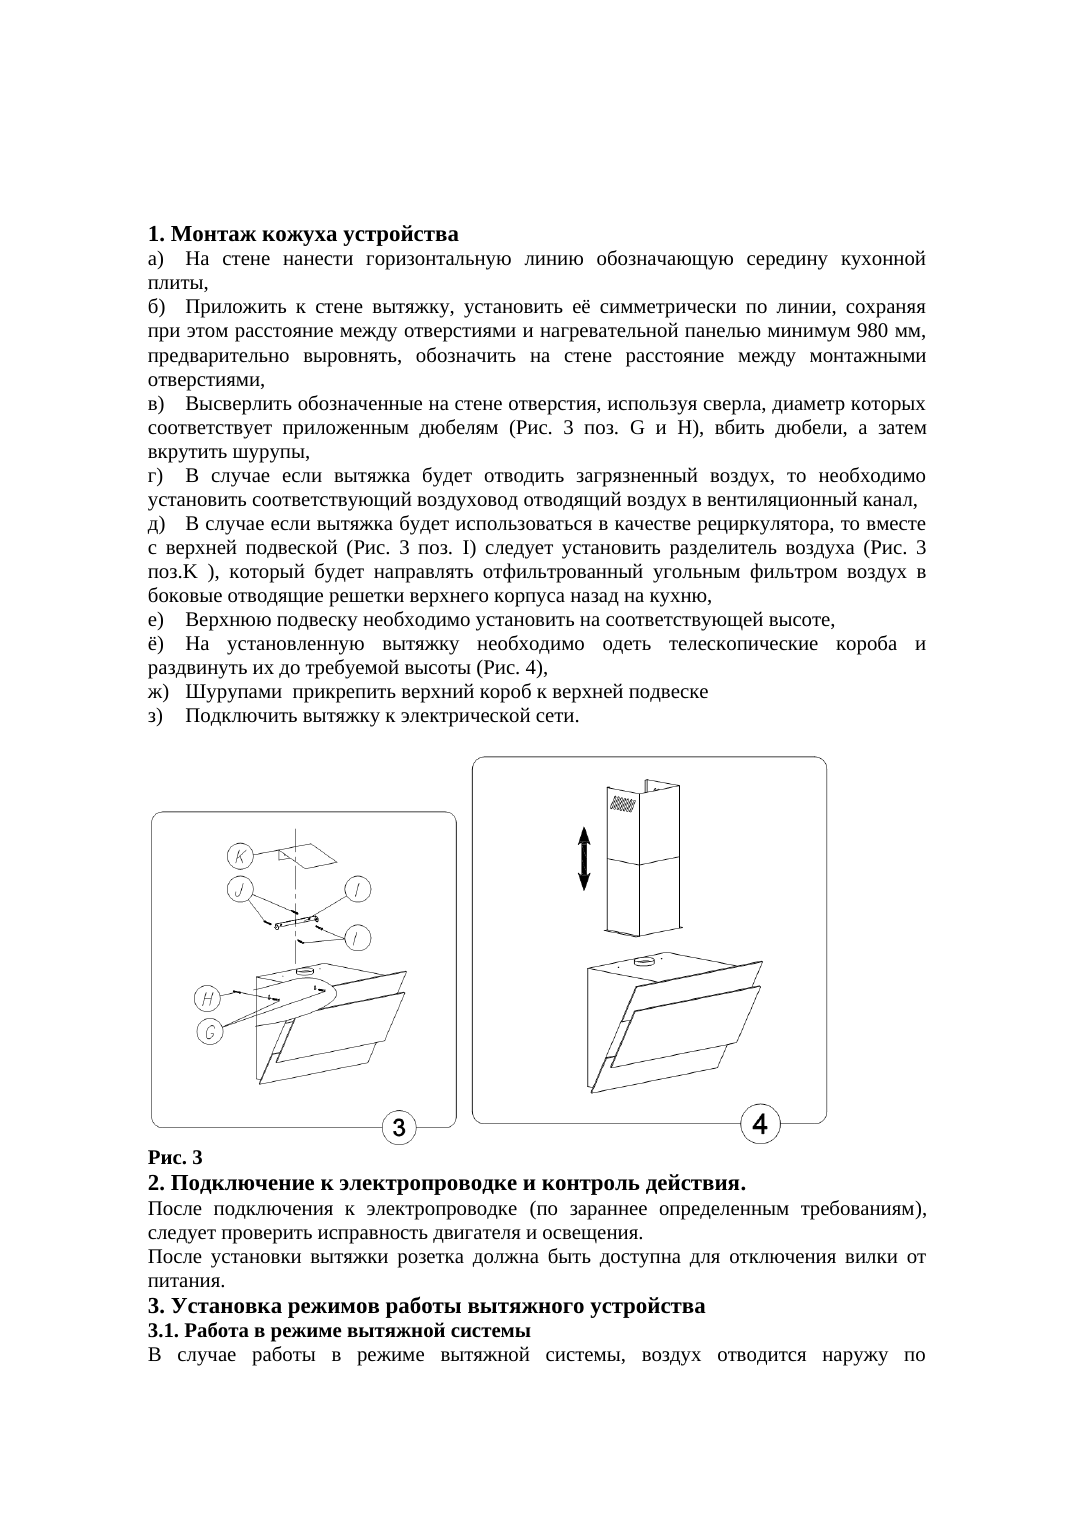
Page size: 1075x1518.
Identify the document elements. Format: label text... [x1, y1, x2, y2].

text 3.1. Работа в режиме вытяжной системы [148, 1318, 927, 1342]
text б) Приложить к стене вытяжку, установить её симметрически по линии, сохраняя при этом расстояние между отверстиями и нагревательной панелью минимум 980 мм, предварительно выровнять, обозначить на стене расстояние между монтажными отверстиями, [148, 294, 927, 391]
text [148, 1342, 927, 1366]
text ж) Шурупами прикрепить верхний короб к верхней подвеске [148, 679, 927, 703]
picture [147, 805, 463, 1146]
text г) В случае если вытяжка будет отводить загрязненный воздух, то необходимо установить соответствующий воздуховод отводящий воздух в вентиляционный канал, [148, 463, 927, 511]
text После подключения к электропроводке (по зараннее определенным требованиям), следует проверить исправность двигателя и освещения. [148, 1196, 927, 1244]
text 1. Монтаж кожуха устройства [148, 220, 927, 246]
text а) На стене нанести горизонтальную линию обозначающую середину кухонной плиты, [148, 246, 927, 294]
text ё) На установленную вытяжку необходимо одеть телескопические короба и раздвинуть их до требуемой высоты (Рис. 4), [148, 631, 927, 679]
text з) Подключить вытяжку к электрической сети. [148, 703, 927, 727]
picture [467, 751, 831, 1146]
text е) Верхнюю подвеску необходимо установить на соответствующей высоте, [148, 607, 927, 631]
text в) Высверлить обозначенные на стене отверстия, используя сверла, диаметр которых соответствует приложенным дюбелям (Рис. 3 поз. G и H), вбить дюбели, а затем вкрутить шурупы, [148, 391, 927, 463]
text Рис. 3 [148, 1145, 927, 1169]
text После установки вытяжки розетка должна быть доступна для отключения вилки от питания. [148, 1244, 927, 1292]
text д) В случае если вытяжка будет использоваться в качестве рециркулятора, то вместе с верхней подвеской (Рис. 3 поз. I) следует установить разделитель воздуха (Рис. 3 поз.K ), который будет направлять отфильтрованный угольным фильтром воздух в боковые отводящие решетки верхнего корпуса назад на кухню, [148, 511, 927, 607]
text 2. Подключение к электропроводке и контроль действия. [148, 1169, 927, 1196]
text 3. Установка режимов работы вытяжного устройства [148, 1292, 927, 1318]
